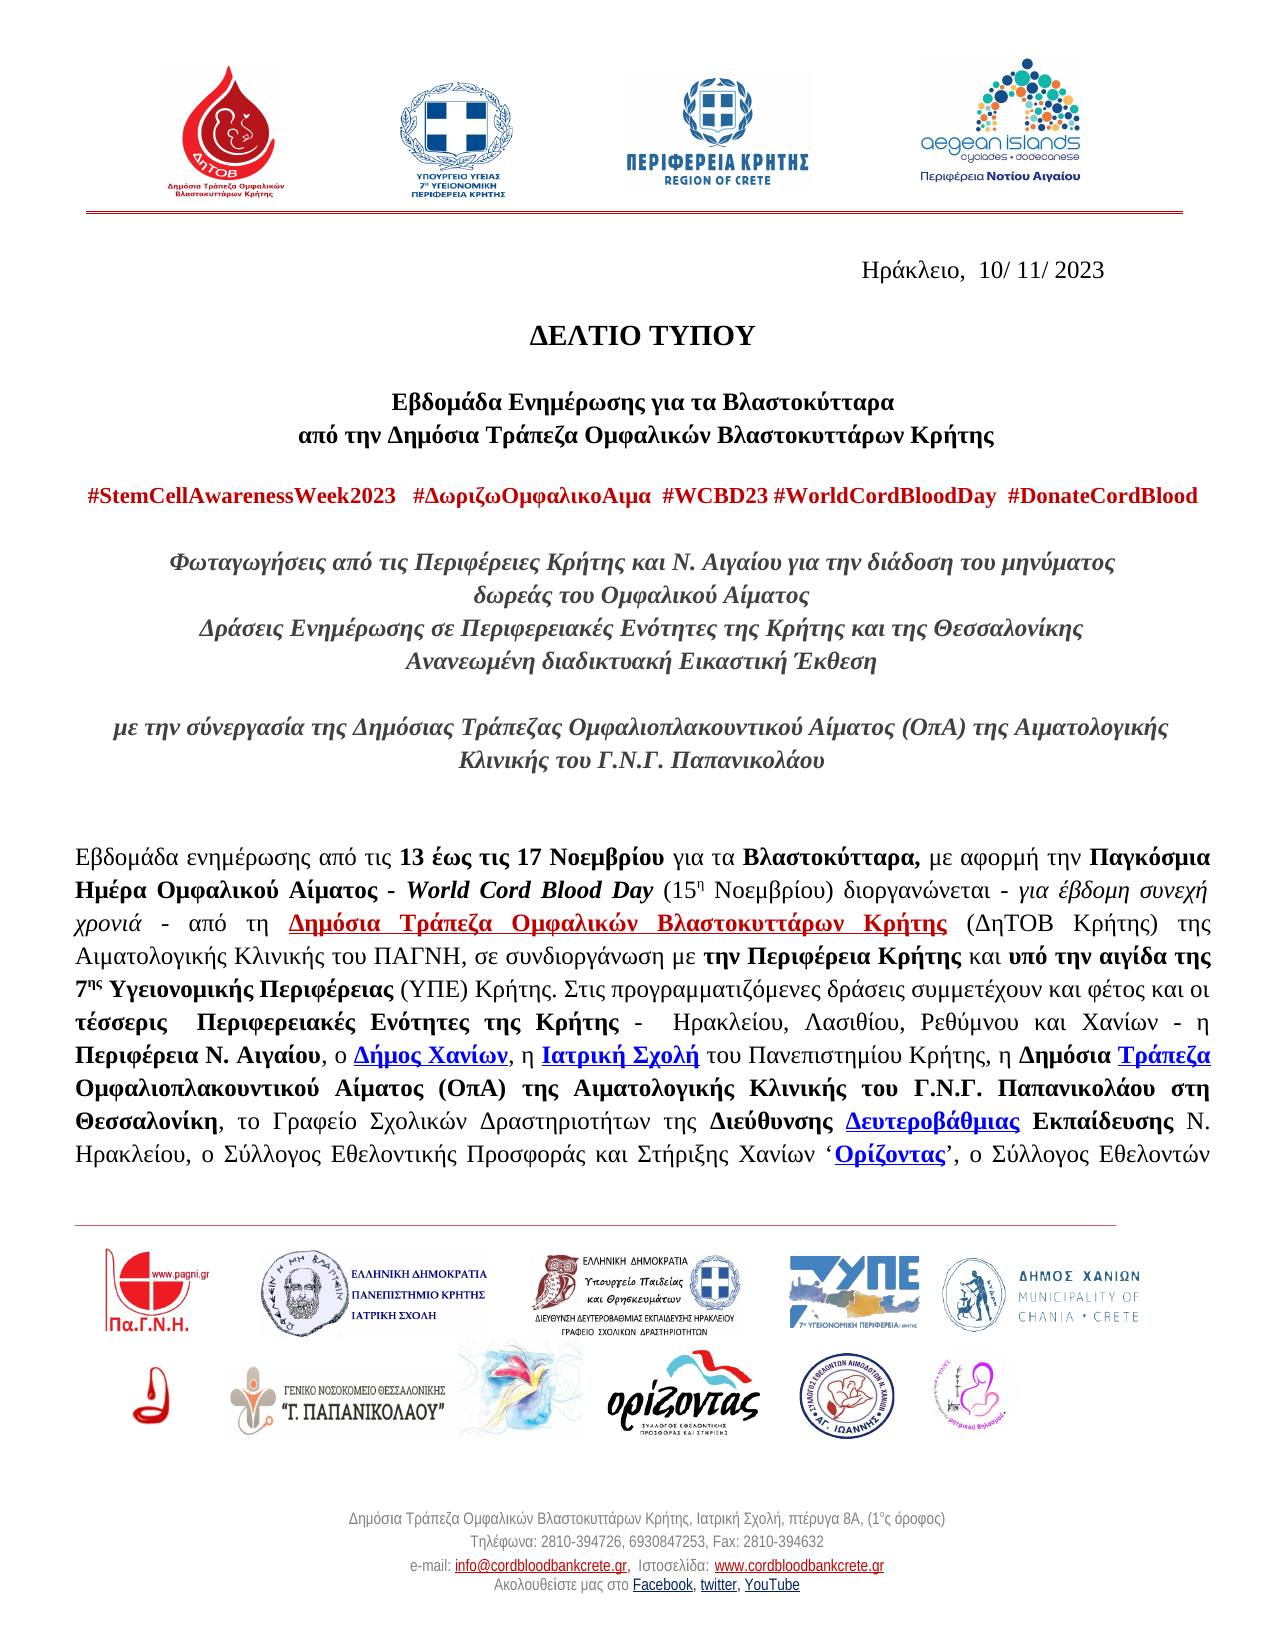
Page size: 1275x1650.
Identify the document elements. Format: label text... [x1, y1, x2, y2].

picture [259, 1249, 743, 1439]
picture [100, 1242, 214, 1339]
picture [400, 82, 513, 198]
picture [603, 1342, 764, 1439]
picture [925, 1343, 1022, 1439]
picture [918, 57, 1083, 182]
picture [623, 73, 812, 189]
picture [783, 1256, 928, 1339]
text Ηράκλειο, 10/ 11/ 2023 [117, 256, 1219, 312]
picture [161, 63, 287, 199]
picture [95, 1348, 211, 1439]
text ΔΕΛΤΙΟ ΤΥΠΟΥ [75, 318, 1211, 352]
text Φωταγωγήσεις από τις Περιφέρειες Κρήτης και Ν. Αιγαίου για την διάδοση του μηνύματος δωρεάς του Ομφαλικού Αίματος Δράσεις Ενημέρωσης σε Περιφερειακές Ενότητες της Κρήτης και της Θεσσαλονίκης Ανανεωμένη διαδικτυακή Εικαστική Έκθεση [75, 512, 1211, 675]
text με την σύνεργασία της Δημόσιας Τράπεζας Ομφαλιοπλακουντικού Αίματος (ΟπΑ) της Αιματολογικής Κλινικής του Γ.Ν.Γ. Παπανικολάου [75, 712, 1211, 774]
picture [938, 1255, 1159, 1339]
text Εβδομάδα Ενημέρωσης για τα Βλαστοκύτταρα από την Δημόσια Τράπεζα Ομφαλικών Βλαστοκυττάρων Κρήτης #StemCellAwarenessWeek2023 #ΔωριζωΟμφαλικοΑιμα #WCBD23 #WorldCordBloodDay #DonateCordBlood [75, 387, 1211, 508]
picture [799, 1353, 895, 1439]
picture [226, 1365, 454, 1439]
